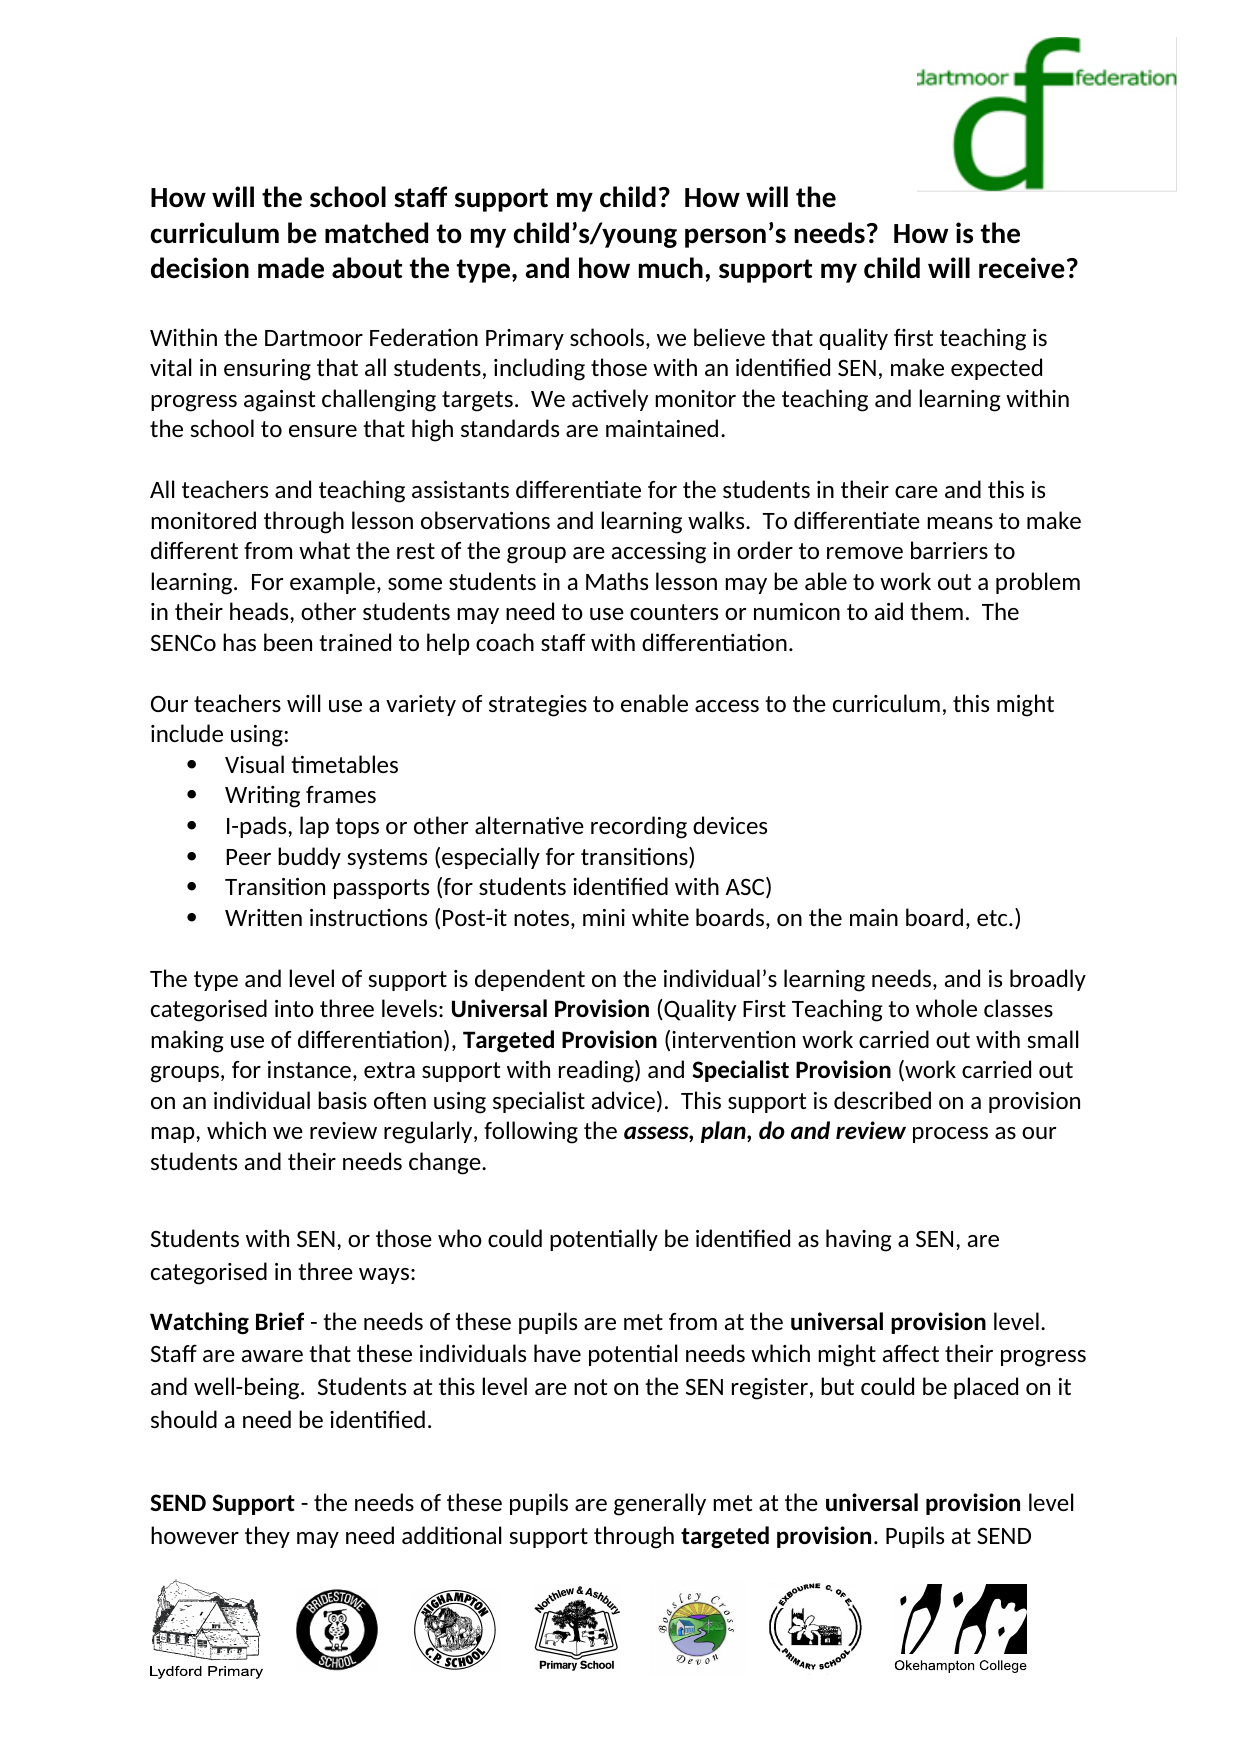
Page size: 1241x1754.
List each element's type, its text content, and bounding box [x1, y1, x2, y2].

text How will the school staff support my child? How will the curriculum be matched to my child’s/young person’s needs? How is the decision made about the type, and how much, support my child will receive? [150, 150, 1090, 286]
text Students with SEN, or those who could potentially be identified as having a SEN, are categorised in three ways: [150, 1223, 1090, 1287]
list I-pads, lap tops or other alternative recording devices [187, 810, 1090, 841]
list Visual timetables [187, 749, 1090, 779]
text Within the Dartmoor Federation Primary schools, we believe that quality first teaching is vital in ensuring that all students, including those with an identified SEN, make expected progress against challenging targets. We actively monitor the teaching and learning within the school to ensure that high standards are maintained. [150, 322, 1090, 444]
text Our teachers will use a variety of strategies to enable access to the curriculum, this might include using: [150, 688, 1090, 749]
list Writing frames [187, 779, 1090, 810]
list Peer buddy systems (especially for transitions) [187, 841, 1090, 871]
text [150, 1454, 1090, 1550]
list Written instructions (Post-it notes, mini white boards, on the main board, etc.) [187, 902, 1090, 932]
list Transition passports (for students identified with ASC) [187, 871, 1090, 902]
text All teachers and teaching assistants differentiate for the students in their care and this is monitored through lesson observations and learning walks. To differentiate means to make different from what the rest of the group are accessing in order to remove barriers to learning. For example, some students in a Maths lesson may be able to work out a problem in their heads, other students may need to use counters or numicon to aid them. The SENCo has been trained to help coach staff with differentiation. [150, 474, 1090, 657]
picture [915, 37, 1177, 191]
text The type and level of support is dependent on the individual’s learning needs, and is broadly categorised into three levels: Universal Provision (Quality First Teaching to whole classes making use of differentiation), Targeted Provision (intervention work carried out with small groups, for instance, extra support with reading) and Specialist Provision (work carried out on an individual basis often using specialist advice). This support is described on a provision map, which we review regularly, following the assess, plan, do and review process as our students and their needs change. [150, 963, 1090, 1176]
text Watching Brief - the needs of these pupils are met from at the universal provision level. Staff are aware that these individuals have potential needs which might affect their progress and well-being. Students at this level are not on the SEN register, but could be placed on it should a need be identified. [150, 1306, 1090, 1435]
